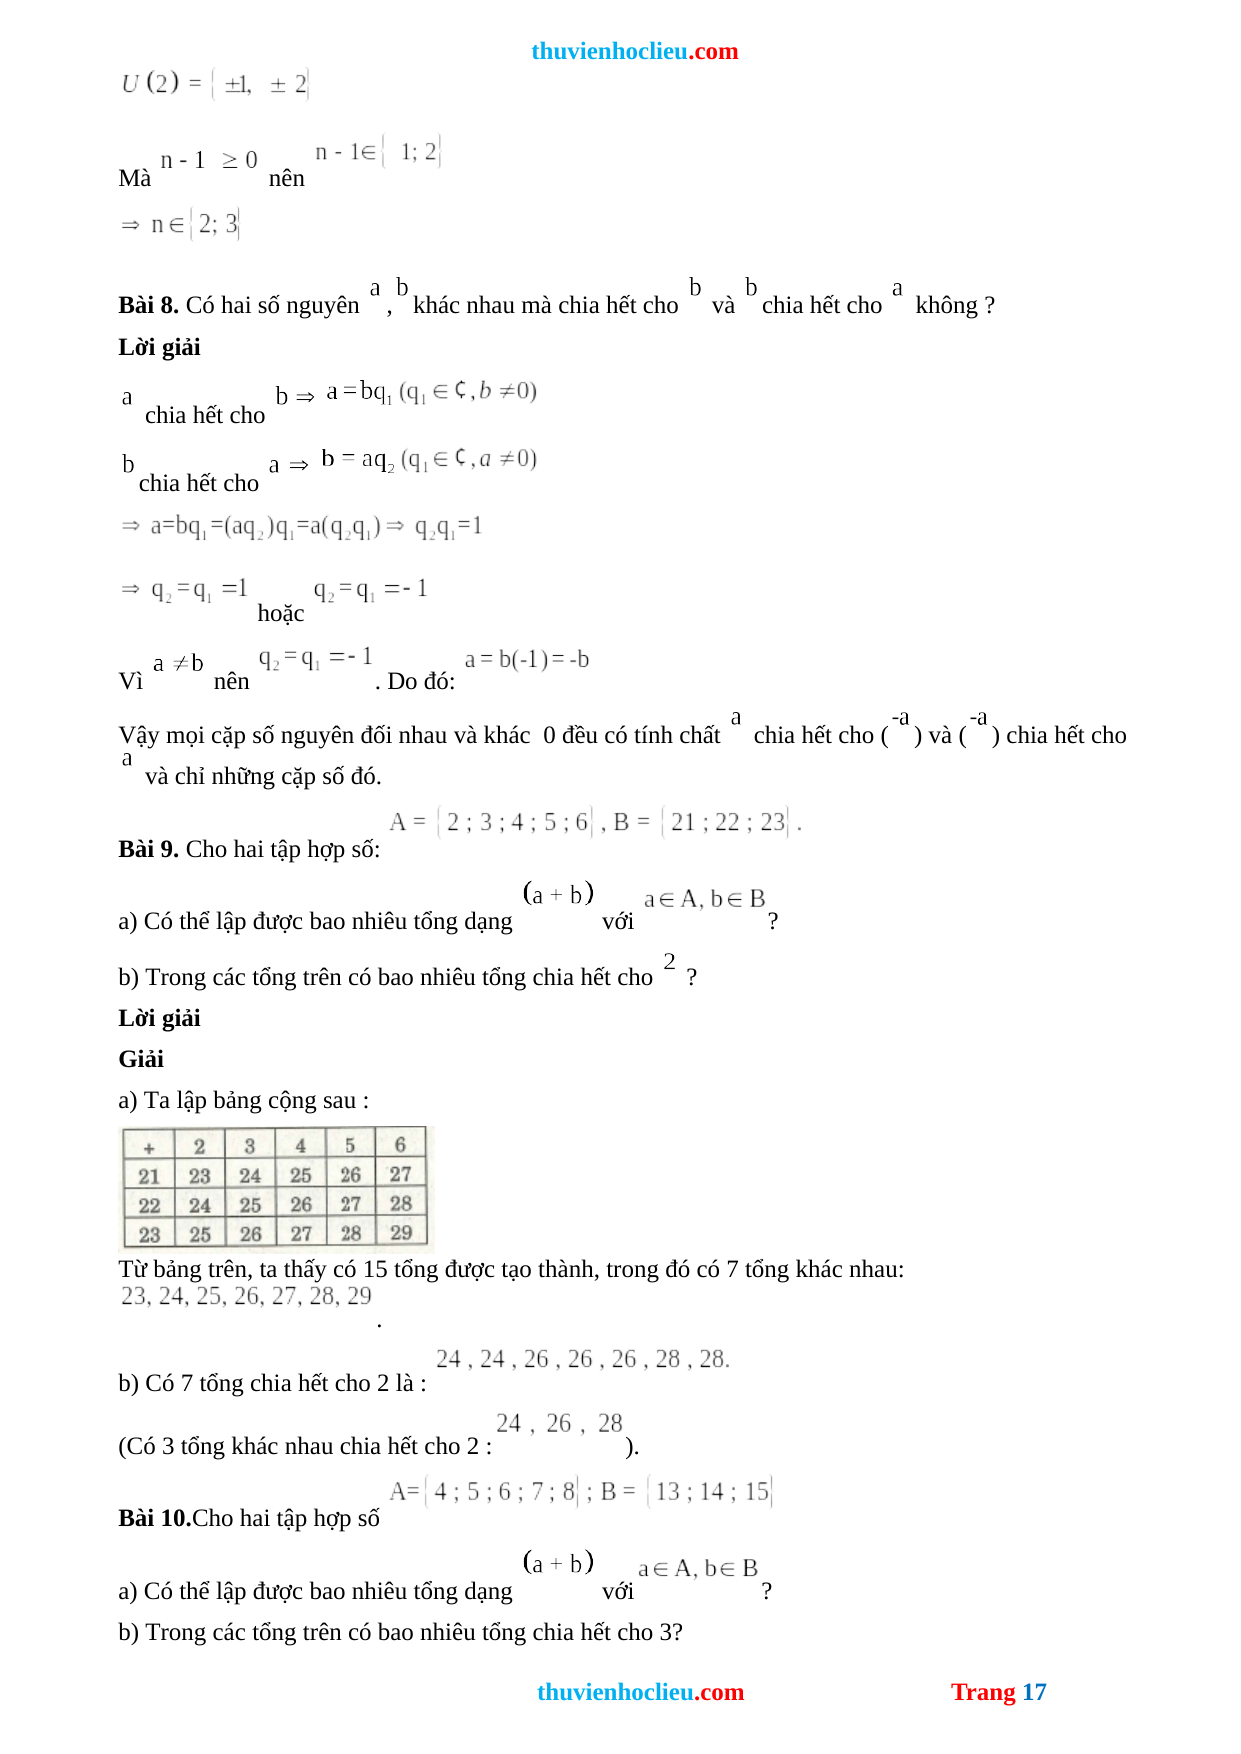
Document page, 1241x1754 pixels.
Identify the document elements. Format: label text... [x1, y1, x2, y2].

text Vì nên . Do đó: [118, 639, 1152, 695]
text Bài 10.Cho hai tập hợp số [118, 1472, 1152, 1532]
text hoặc [118, 571, 1152, 627]
text a) Có thể lập được bao nhiêu tổng dạng với? [118, 1545, 1152, 1605]
text chia hết cho [118, 373, 1152, 428]
text Giải [118, 1044, 1152, 1073]
text Bài 8. Có hai số nguyên ,khác nhau mà chia hết cho và chia hết cho không ? [118, 272, 1152, 319]
text b) Trong các tổng trên có bao nhiêu tổng chia hết cho 3? [118, 1617, 1152, 1646]
text Lời giải [118, 1003, 1152, 1032]
text Từ bảng trên, ta thấy có 15 tổng được tạo thành, trong đó có 7 tổng khác nhau:. [118, 1127, 1152, 1333]
text a) Có thể lập được bao nhiêu tổng dạng với ? [118, 875, 1152, 935]
text Lời giải [118, 332, 1152, 361]
text chia hết cho [118, 441, 1152, 496]
text b) Có 7 tổng chia hết cho 2 là : [118, 1346, 1152, 1396]
text Vậy mọi cặp số nguyên đối nhau và khác 0 đều có tính chất chia hết cho () và () chia hết cho và chỉ những cặp số đó. [118, 707, 1152, 790]
text (Có 3 tổng khác nhau chia hết cho 2 :). [118, 1409, 1152, 1459]
text Mà nên [118, 132, 1152, 192]
picture [118, 1126, 435, 1254]
text a) Ta lập bảng cộng sau : [118, 1086, 1152, 1114]
text b) Trong các tổng trên có bao nhiêu tổng chia hết cho ? [118, 948, 1152, 991]
text Bài 9. Cho hai tập hợp số: [118, 802, 1152, 863]
